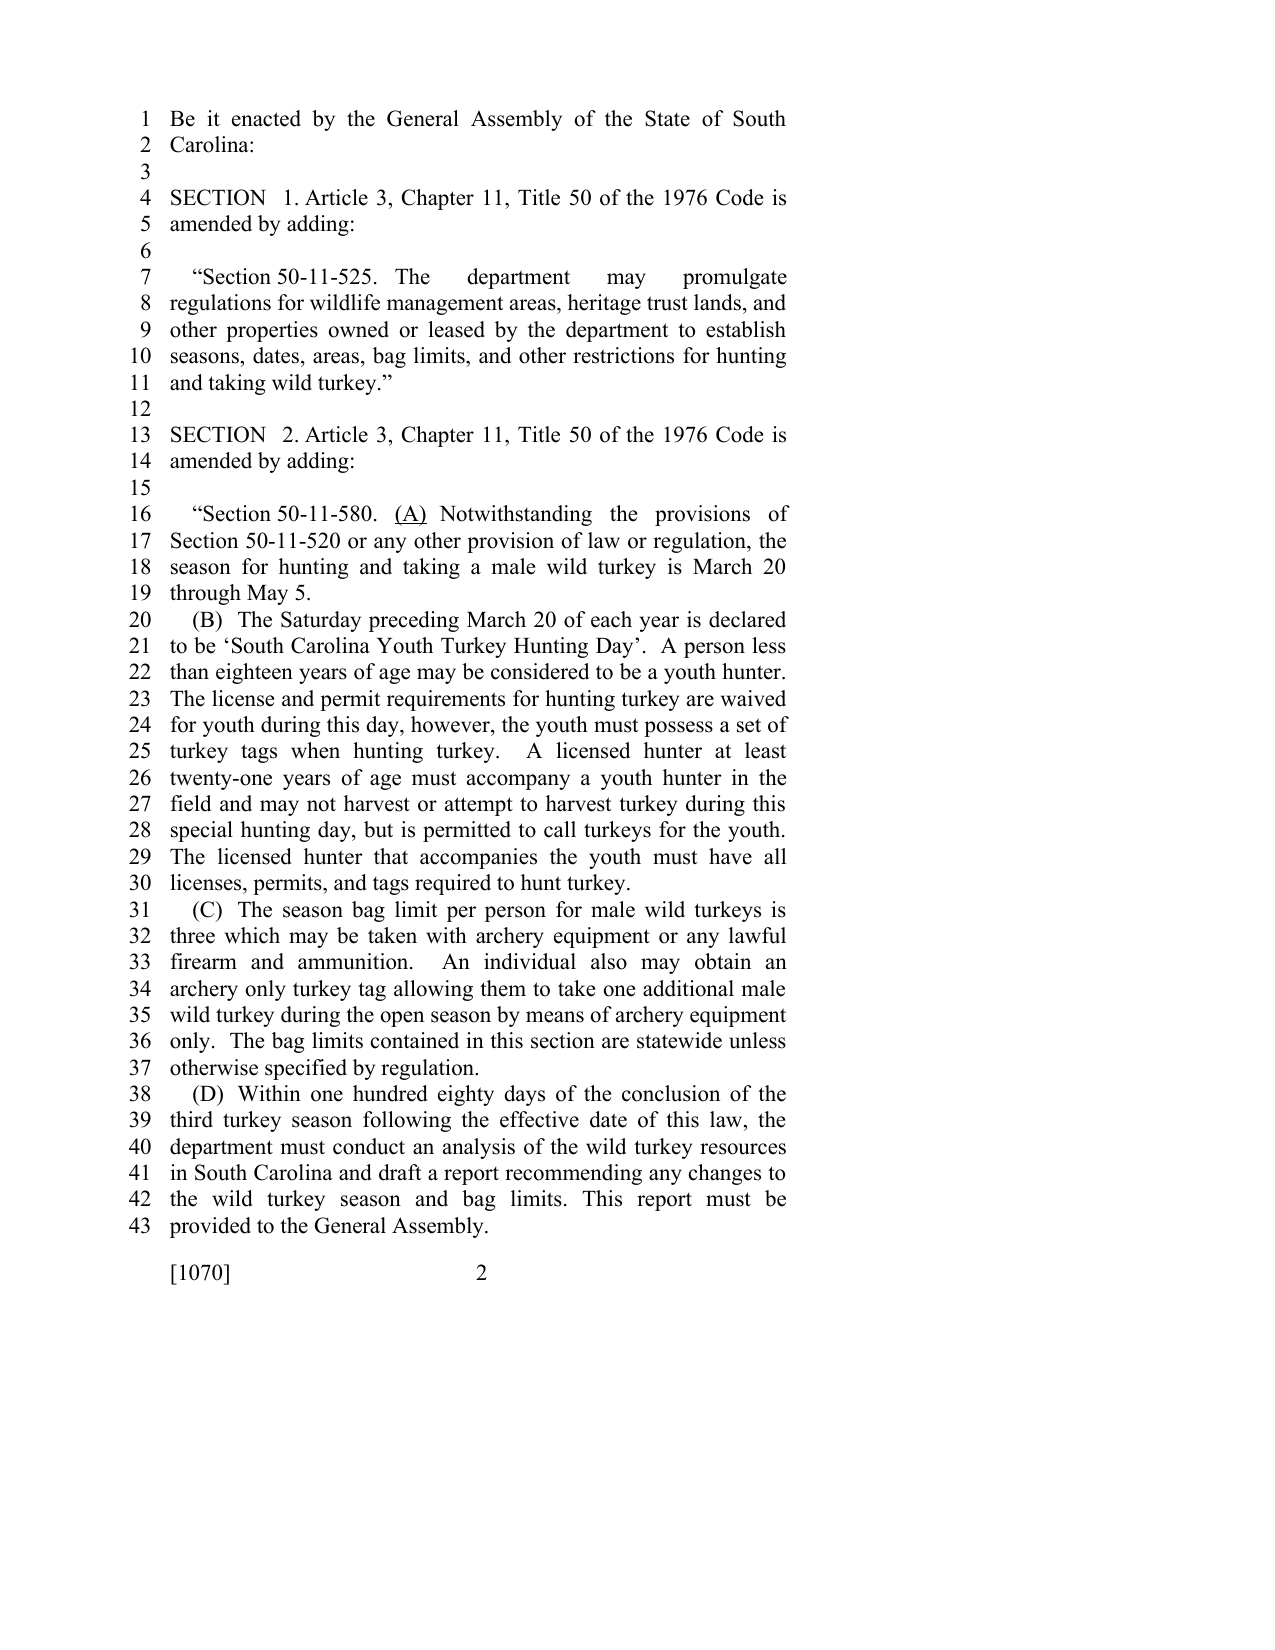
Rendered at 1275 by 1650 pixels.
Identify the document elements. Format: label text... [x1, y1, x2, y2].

text (D) Within one hundred eighty days of the conclusion of the third turkey season following the effective date of this law, the department must conduct an analysis of the wild turkey resources in South Carolina and draft a report recommending any changes to the wild turkey season and bag limits. This report must be provided to the General Assembly. [169, 1080, 787, 1238]
text (B) The Saturday preceding March 20 of each year is declared to be ‘South Carolina Youth Turkey Hunting Day’. A person less than eighteen years of age may be considered to be a youth hunter. The license and permit requirements for hunting turkey are waived for youth during this day, however, the youth must possess a set of turkey tags when hunting turkey. A licensed hunter at least twenty-one years of age must accompany a youth hunter in the field and may not harvest or attempt to harvest turkey during this special hunting day, but is permitted to call turkeys for the youth. The licensed hunter that accompanies the youth must have all licenses, permits, and tags required to hunt turkey. [169, 606, 787, 896]
text “Section 50-11-580. (A) Notwithstanding the provisions of Section 50-11-520 or any other provision of law or regulation, the season for hunting and taking a male wild turkey is March 20 through May 5. [169, 500, 787, 606]
text SECTION 2. Article 3, Chapter 11, Title 50 of the 1976 Code is amended by adding: [169, 421, 787, 474]
text “Section 50-11-525. The department may promulgate regulations for wildlife management areas, heritage trust lands, and other properties owned or leased by the department to establish seasons, dates, areas, bag limits, and other restrictions for hunting and taking wild turkey.” [169, 263, 787, 395]
text SECTION 1. Article 3, Chapter 11, Title 50 of the 1976 Code is amended by adding: [169, 184, 787, 237]
text Be it enacted by the General Assembly of the State of South Carolina: [169, 105, 787, 158]
text (C) The season bag limit per person for male wild turkeys is three which may be taken with archery equipment or any lawful firearm and ammunition. An individual also may obtain an archery only turkey tag allowing them to take one additional male wild turkey during the open season by means of archery equipment only. The bag limits contained in this section are statewide unless otherwise specified by regulation. [169, 896, 787, 1080]
